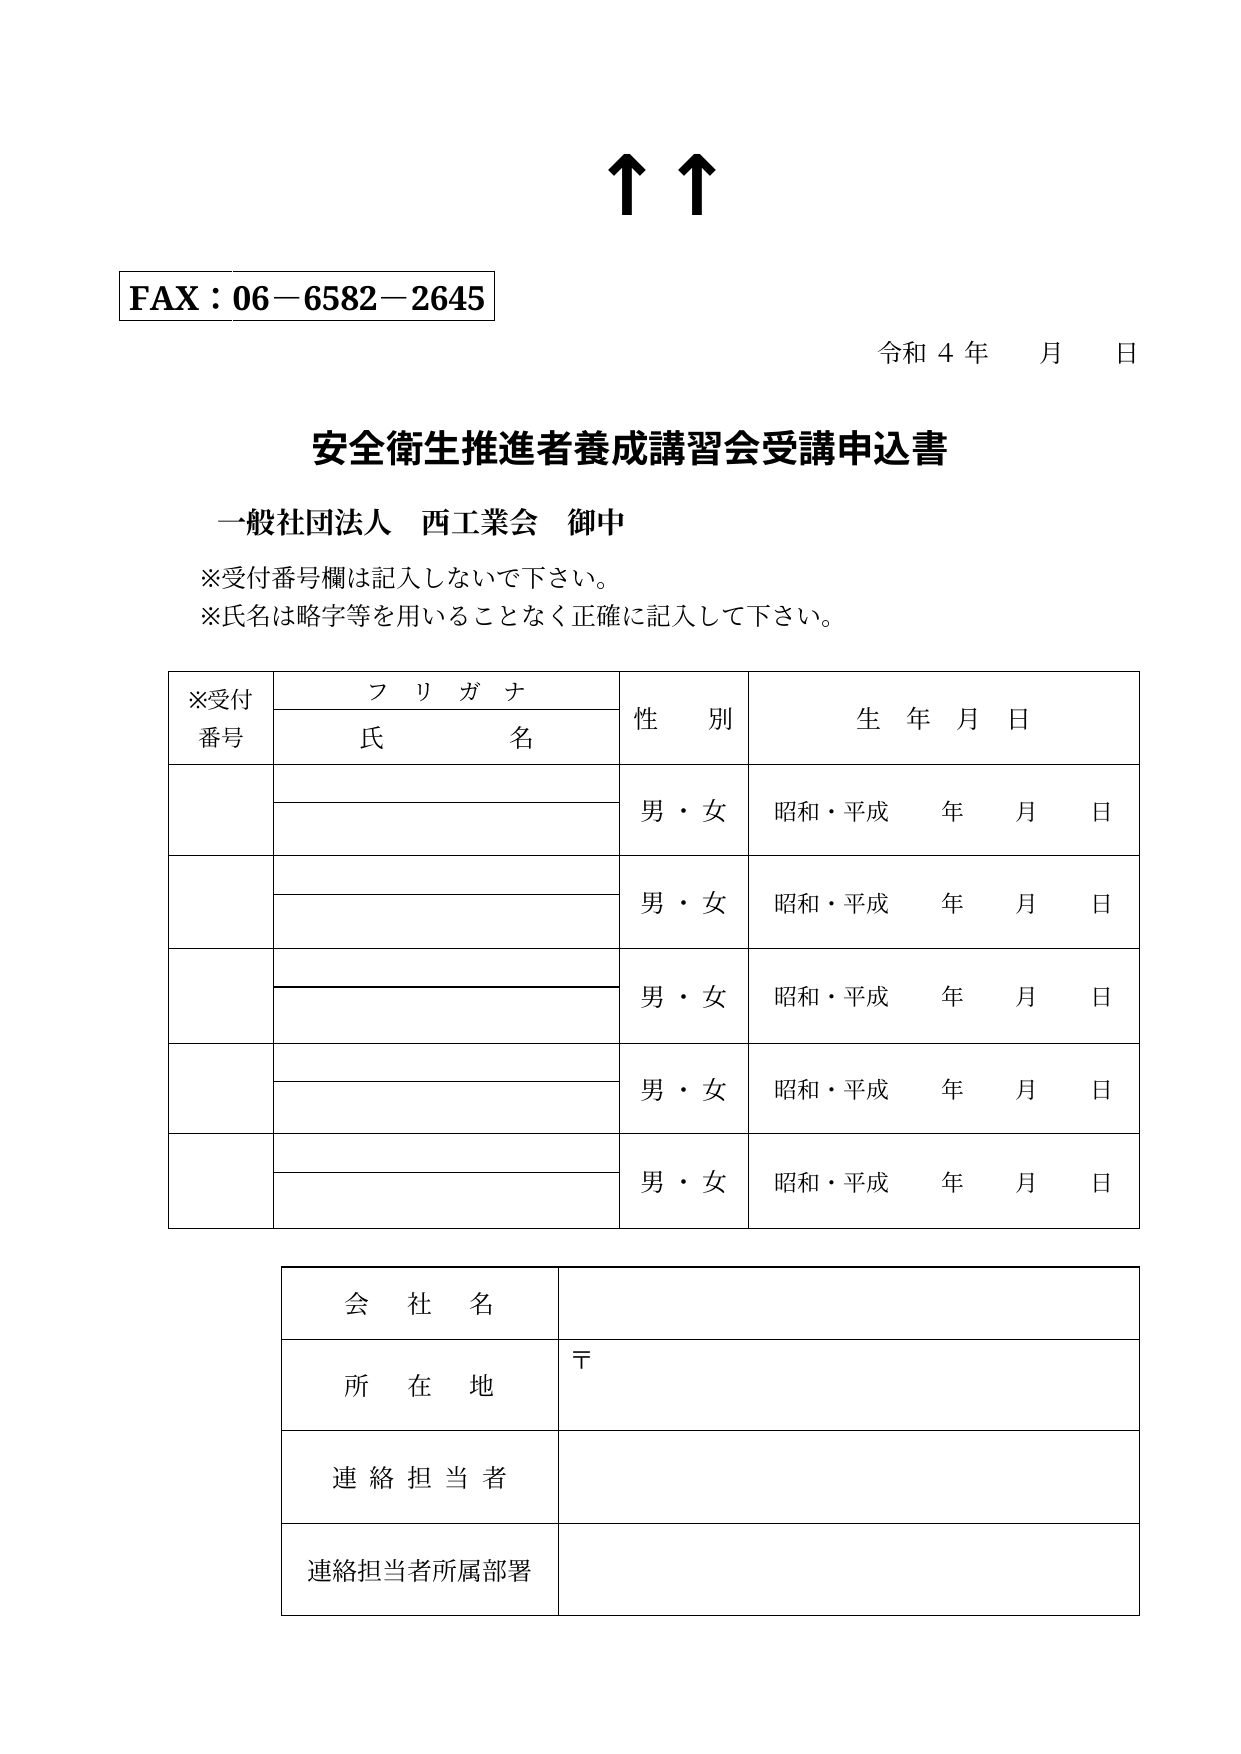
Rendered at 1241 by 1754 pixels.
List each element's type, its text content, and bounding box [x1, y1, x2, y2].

table_cell 男 ・ 女 [620, 1044, 748, 1133]
table_cell 昭和・平成 年 月 日 [749, 1134, 1139, 1228]
table_cell 男 ・ 女 [620, 1134, 748, 1228]
table_header 会社名 [282, 1268, 558, 1338]
text FAX：06－6582－2645 [119, 258, 1140, 333]
table_cell 男 ・ 女 [620, 856, 748, 948]
text 安全衛生推進者養成講習会受講申込書 [119, 408, 1140, 483]
table_cell [274, 1082, 619, 1133]
text ↑↑ [100, 108, 1140, 258]
table_cell 連絡担当者所属部署 [282, 1524, 558, 1615]
table_cell [169, 765, 273, 855]
table_cell [274, 1044, 619, 1081]
text 令和 ４ 年 月 日 [119, 333, 1140, 371]
table_header ※受付 番号 [169, 672, 273, 763]
table_cell [169, 949, 273, 1042]
table_cell 男 ・ 女 [620, 765, 748, 855]
table_cell [274, 765, 619, 802]
table_header 生 年 月 日 [749, 672, 1139, 763]
table_cell 氏 名 [274, 710, 619, 763]
table_cell 男 ・ 女 [620, 949, 748, 1042]
table_cell 〒 [559, 1340, 1139, 1430]
table_cell [274, 1134, 619, 1172]
table_cell 昭和・平成 年 月 日 [749, 765, 1139, 855]
text ※氏名は略字等を用いることなく正確に記入して下さい。 [100, 596, 1140, 633]
table_cell 昭和・平成 年 月 日 [749, 1044, 1139, 1133]
table_cell 所在地 [282, 1340, 558, 1430]
table_cell [274, 803, 619, 855]
table_cell 連絡担当者 [282, 1431, 558, 1523]
table_cell [169, 856, 273, 948]
table_cell [559, 1524, 1139, 1615]
table_cell [169, 1134, 273, 1228]
table_cell [274, 949, 619, 986]
table_cell [169, 1044, 273, 1133]
table_cell 昭和・平成 年 月 日 [749, 949, 1139, 1042]
table_cell 昭和・平成 年 月 日 [749, 856, 1139, 948]
text 一般社団法人 西工業会 御中 [100, 483, 1140, 558]
table_cell [274, 1173, 619, 1228]
table_header フ リ ガ ナ [274, 672, 619, 709]
table_header 性 別 [620, 672, 748, 763]
table_cell [274, 856, 619, 894]
table_cell [274, 988, 619, 1042]
table_cell [559, 1431, 1139, 1523]
table_cell [274, 895, 619, 948]
table_header [559, 1268, 1139, 1338]
text ※受付番号欄は記入しないで下さい。 [100, 558, 1140, 596]
